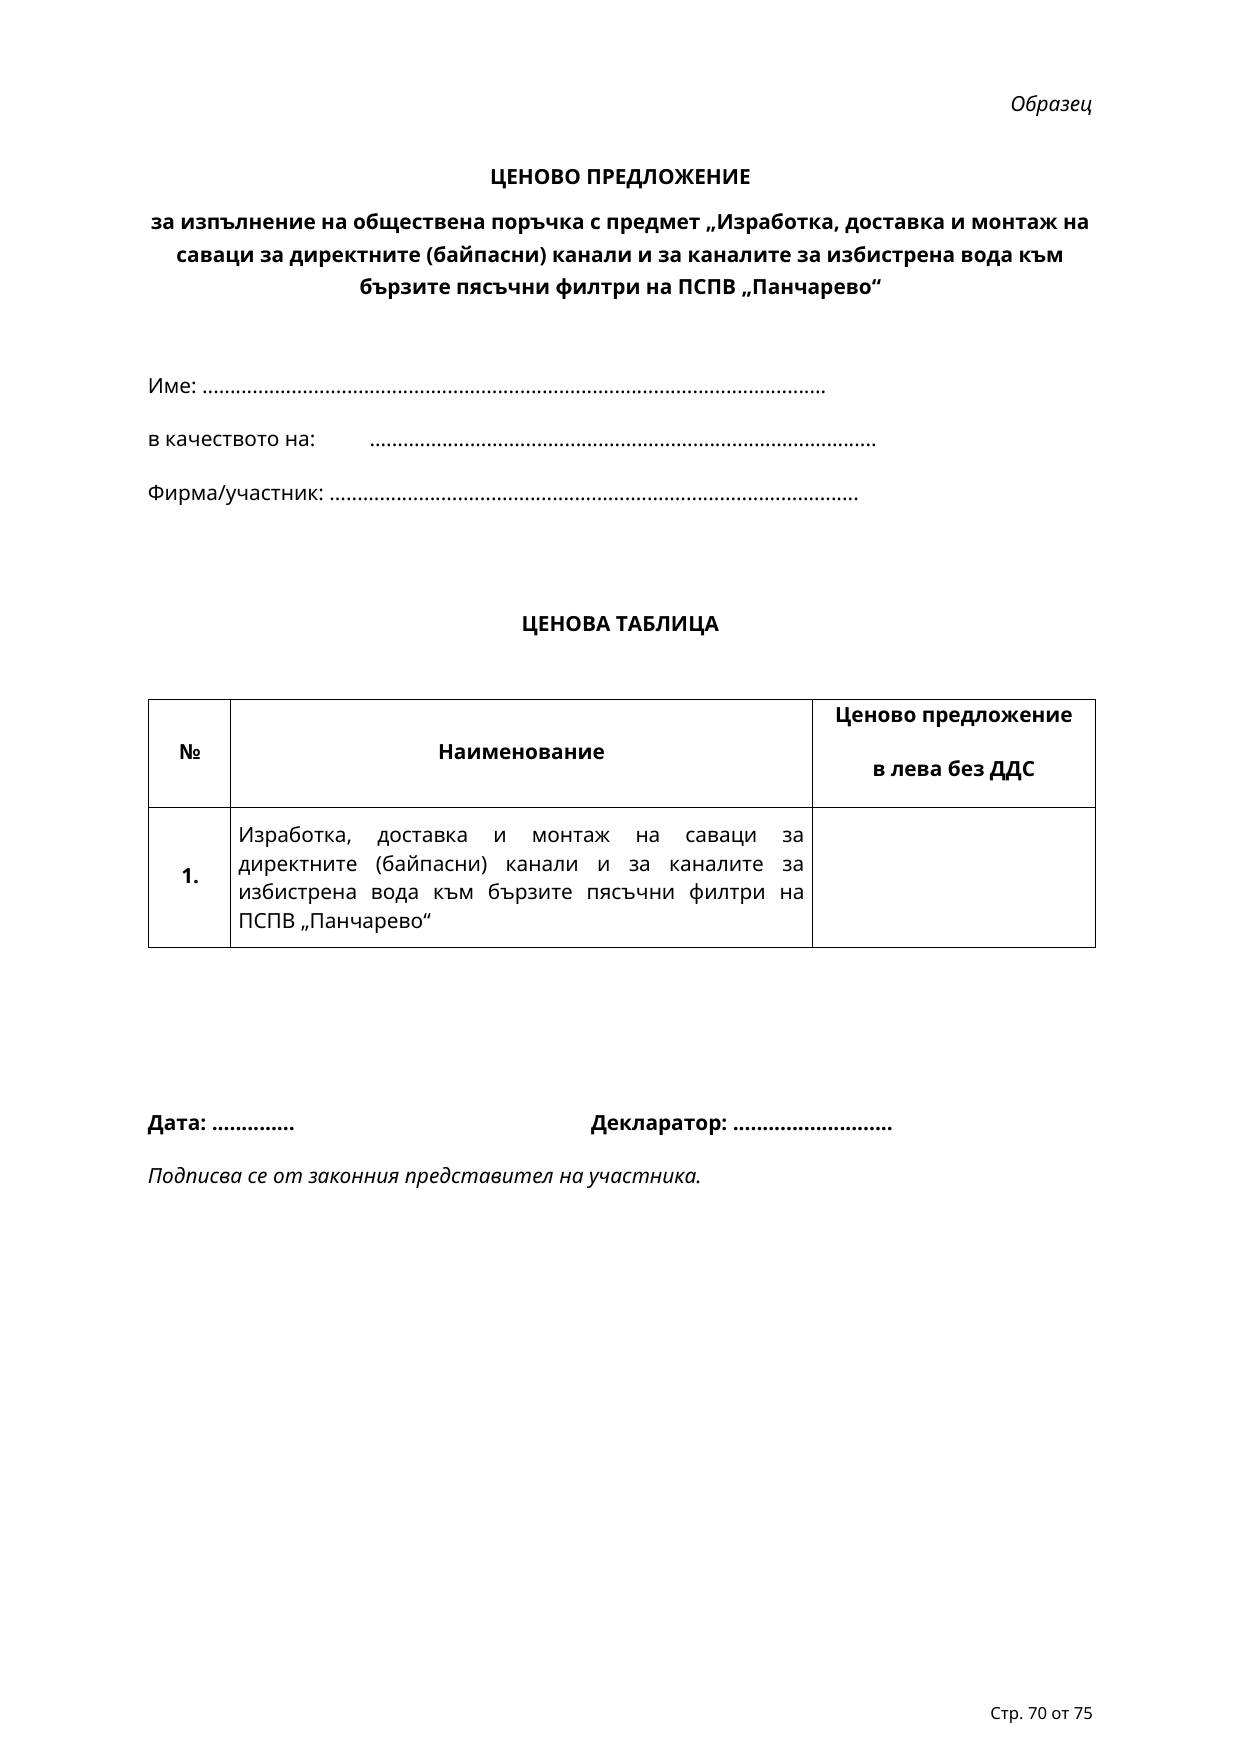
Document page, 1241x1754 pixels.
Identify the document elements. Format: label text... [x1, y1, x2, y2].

text Образец [148, 89, 1092, 117]
text за изпълнение на обществена поръчка с предмет „Изработка, доставка и монтаж на саваци за директните (байпасни) канали и за каналите за избистрена вода към бързите пясъчни филтри на ПСПВ „Панчарево“ [148, 207, 1092, 301]
text Име: ................................................................................................................ [148, 371, 1092, 399]
text в качеството на: ........................................................................................... [148, 424, 1092, 453]
text Подписва се от законния представител на участника. [148, 1161, 1092, 1190]
table_header Наименование [231, 700, 812, 807]
table_header Ценово предложение в лева без ДДС [813, 700, 1095, 807]
table_cell [813, 808, 1095, 947]
text Дата: .............. Декларатор: ........................... [148, 1108, 1092, 1136]
table_cell Изработка, доставка и монтаж на саваци за директните (байпасни) канали и за каналите за избистрена вода към бързите пясъчни филтри на ПСПВ „Панчарево“ [231, 808, 812, 947]
text ЦЕНОВО ПРЕДЛОЖЕНИЕ [148, 162, 1092, 191]
table_cell 1. [149, 808, 230, 947]
text Фирма/участник: ............................................................................................... [148, 478, 1092, 506]
table_header № [149, 700, 230, 807]
text ЦЕНОВА ТАБЛИЦА [148, 609, 1092, 637]
